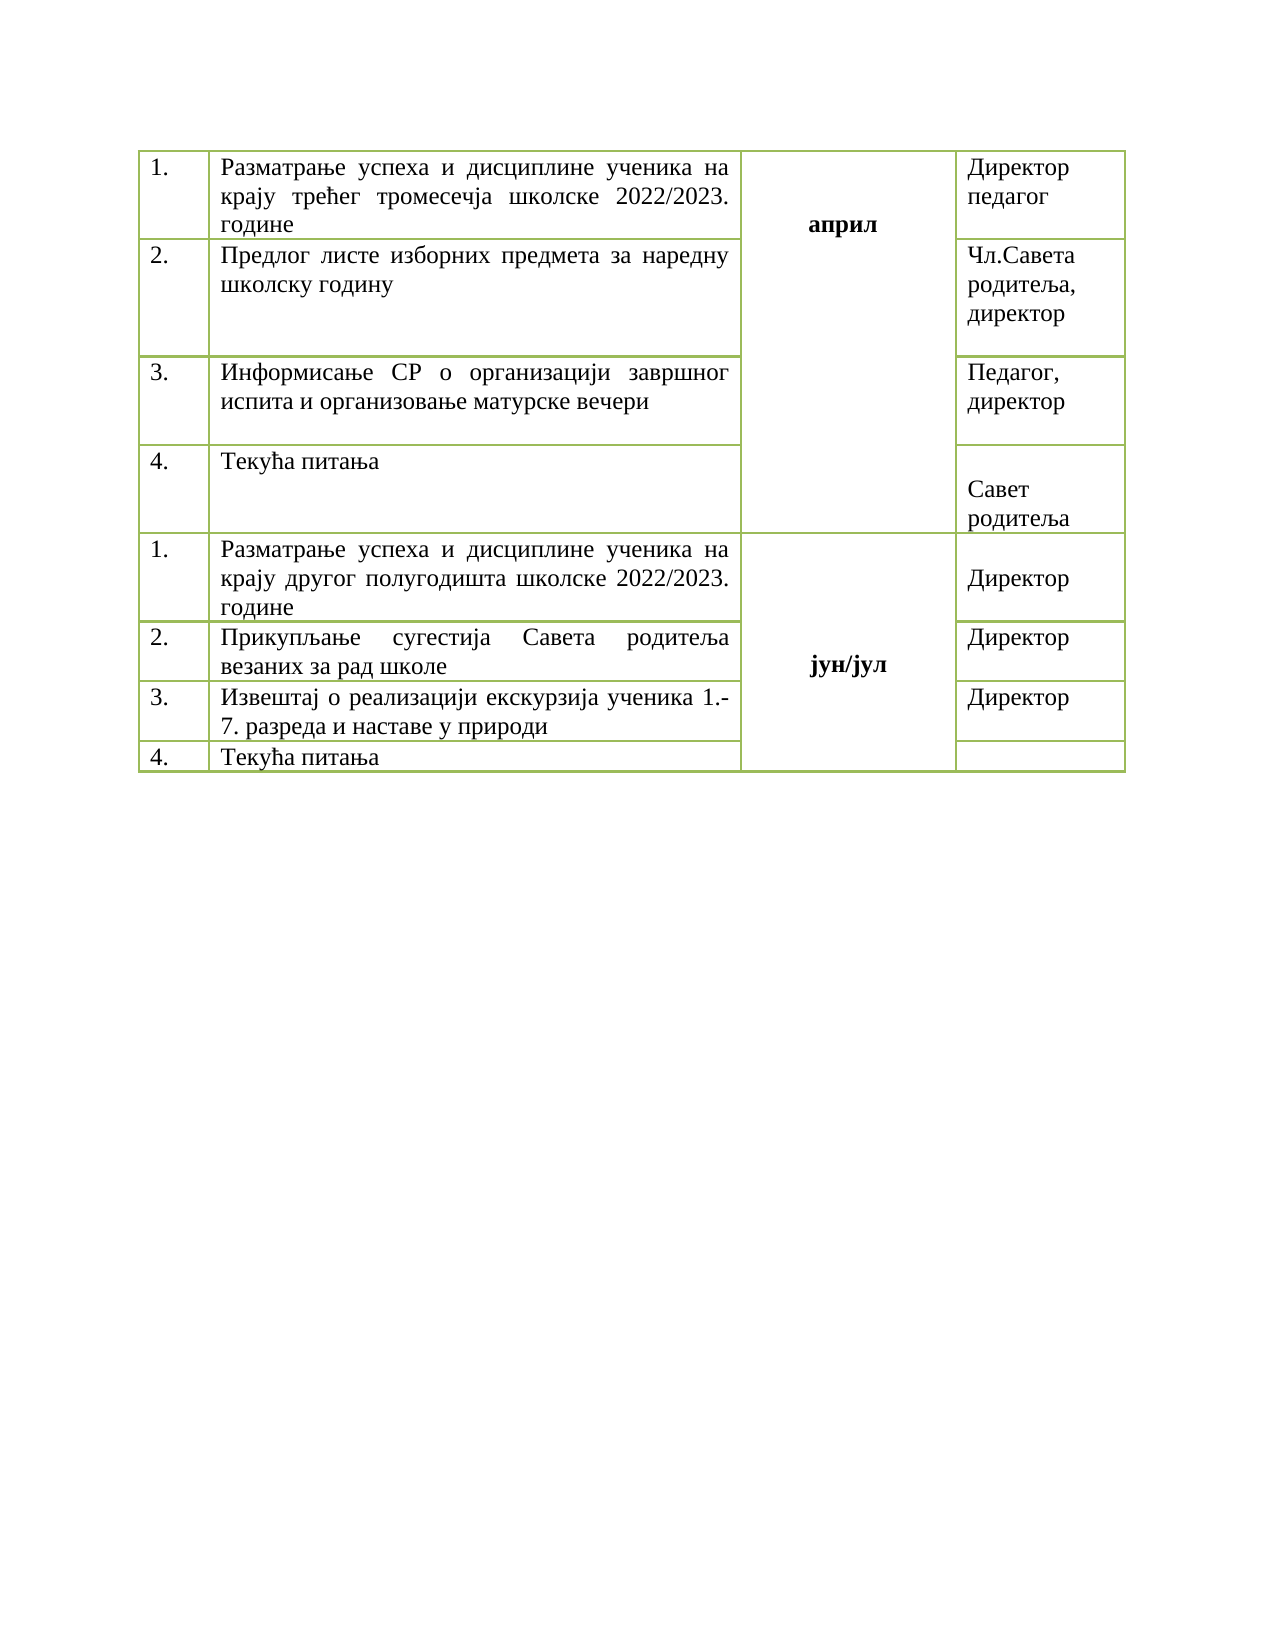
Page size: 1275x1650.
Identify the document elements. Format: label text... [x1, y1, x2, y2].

table_cell Директор [957, 534, 1124, 620]
table_cell Текућа питања [210, 742, 740, 770]
table_cell 1. [140, 534, 208, 620]
table_cell 2. [140, 240, 208, 355]
table_cell 4. [140, 742, 208, 770]
table_cell април [742, 152, 955, 532]
table_cell Савет родитеља [957, 446, 1124, 532]
table_cell Директор [957, 623, 1124, 680]
table_cell 3. [140, 682, 208, 739]
table_cell 1. [140, 152, 208, 238]
table_cell Директор [957, 682, 1124, 739]
table_cell Информисање СР о организацији завршног испита и организовање матурске вечери [210, 358, 740, 444]
table_cell Прикупљање сугестија Савета родитеља везаних за рад школе [210, 623, 740, 680]
table_cell Педагог, директор [957, 358, 1124, 444]
table_cell јун/јул [742, 534, 955, 770]
table_cell Извештај о реализацији екскурзија ученика 1.-7. разреда и наставе у природи [210, 682, 740, 739]
table_cell 3. [140, 358, 208, 444]
table_cell 2. [140, 623, 208, 680]
table_cell Разматрање успеха и дисциплине ученика на крају другог полугодишта школске 2022/2023. године [210, 534, 740, 620]
table_cell 4. [140, 446, 208, 532]
table_cell Предлог листе изборних предмета за наредну школску годину [210, 240, 740, 355]
table_cell [957, 742, 1124, 770]
table_cell Директор педагог [957, 152, 1124, 238]
table_cell Чл.Савета родитеља, директор [957, 240, 1124, 355]
table_cell Разматрање успеха и дисциплине ученика на крају трећег тромесечја школске 2022/2023. године [210, 152, 740, 238]
table_cell Текућа питања [210, 446, 740, 532]
